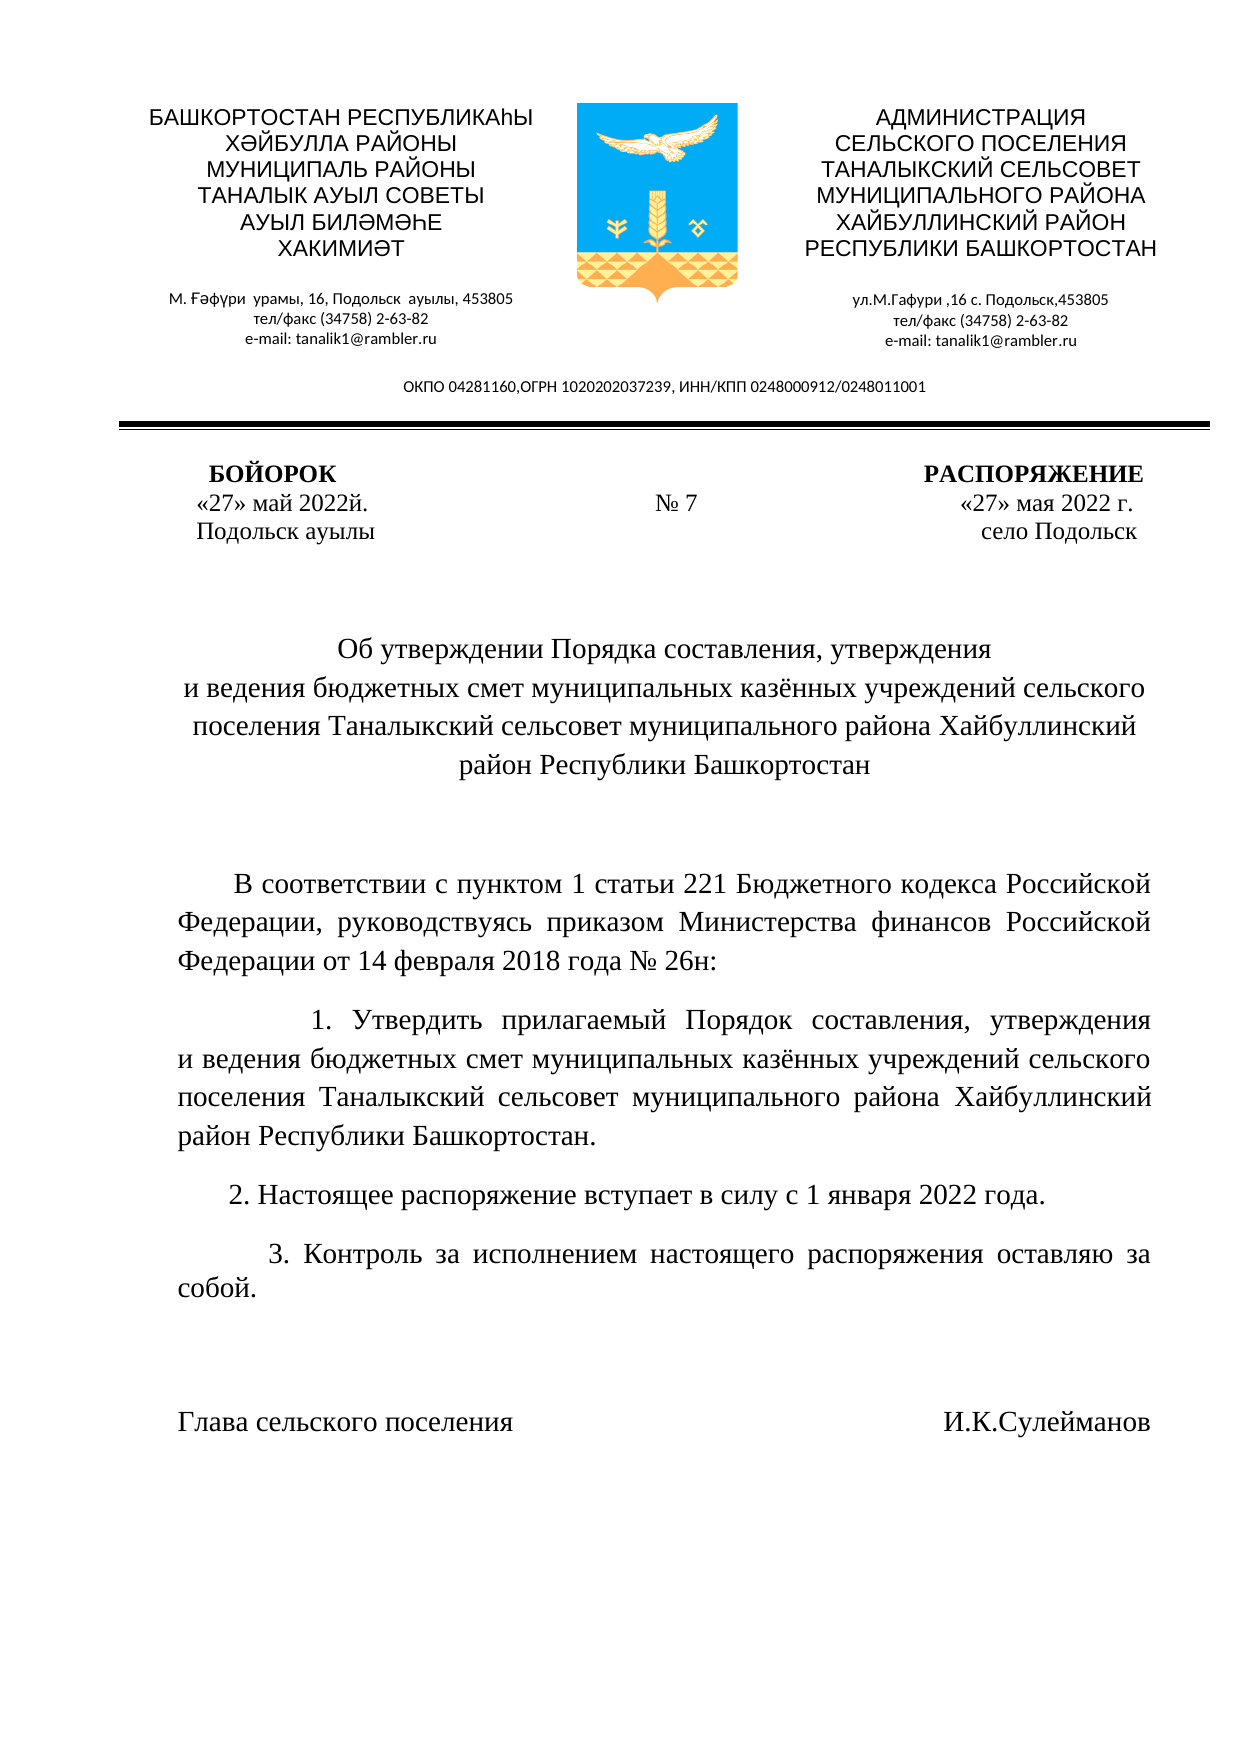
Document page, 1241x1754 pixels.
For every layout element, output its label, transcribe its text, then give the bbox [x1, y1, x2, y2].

text Глава сельского поселения И.К.Сулейманов [133, 1404, 1152, 1437]
text «27» май 2022й. № 7 «27» мая 2022 г. [177, 488, 1152, 516]
text Об утверждении Порядка составления, утверждения и ведения бюджетных смет муниципальных казённых учреждений сельского поселения Таналыкский сельсовет муниципального района Хайбуллинский район Республики Башкортостан [177, 631, 1152, 781]
text Подольск ауылы село Подольск [177, 516, 1152, 545]
text 2. Настоящее распоряжение вступает в силу с 1 января 2022 года. [177, 1177, 1152, 1211]
table_header АДМИНИСТРАЦИЯ сельского поселения ТАНАЛЫКСКИЙ сельсовет МУНИЦИПАЛЬНОГО РАЙОНА ХАЙБУЛЛИНСКИЙ РАЙОН Республики Башкортостан ул.М.Гафури ,16 с. Подольск,453805 тел/факс (34758) 2-63-82 e-mail: tanalik1@rambler.ru [752, 104, 1210, 376]
picture [600, 115, 717, 161]
table_cell ОКПО 04281160,ОГРН 1020202037239, ИНН/КПП 0248000912/0248011001 [119, 376, 1210, 421]
table_header БАШКОРТОСТАН РЕСПУБЛИКАһЫ ХӘЙБУЛЛА РАЙОНЫ МУНИЦИПАЛЬ РАЙОНЫ ТАНАЛЫК АУЫЛ СОВЕТЫ АУЫЛ БИЛӘМӘҺЕ ХАКИМИӘТ М. Ғәфүри урамы, 16, Подольск ауылы, 453805 тел/факс (34758) 2-63-82 e-mail: tanalik1@rambler.ru [119, 104, 563, 376]
text 3. Контроль за исполнением настоящего распоряжения оставляю за собой. [177, 1237, 1152, 1304]
text В соответствии с пунктом 1 статьи 221 Бюджетного кодекса Российской Федерации, руководствуясь приказом Министерства финансов Российской Федерации от 14 февраля 2018 года № 26н: [177, 866, 1152, 976]
text 1. Утвердить прилагаемый Порядок составления, утверждения и ведения бюджетных смет муниципальных казённых учреждений сельского поселения Таналыкский сельсовет муниципального района Хайбуллинский район Республики Башкортостан. [177, 1002, 1152, 1151]
text БОЙОРОК РАСПОРЯЖЕНИЕ [177, 459, 1152, 488]
picture [577, 191, 738, 305]
table_header [563, 104, 752, 376]
picture [693, 224, 703, 236]
picture [608, 220, 626, 238]
